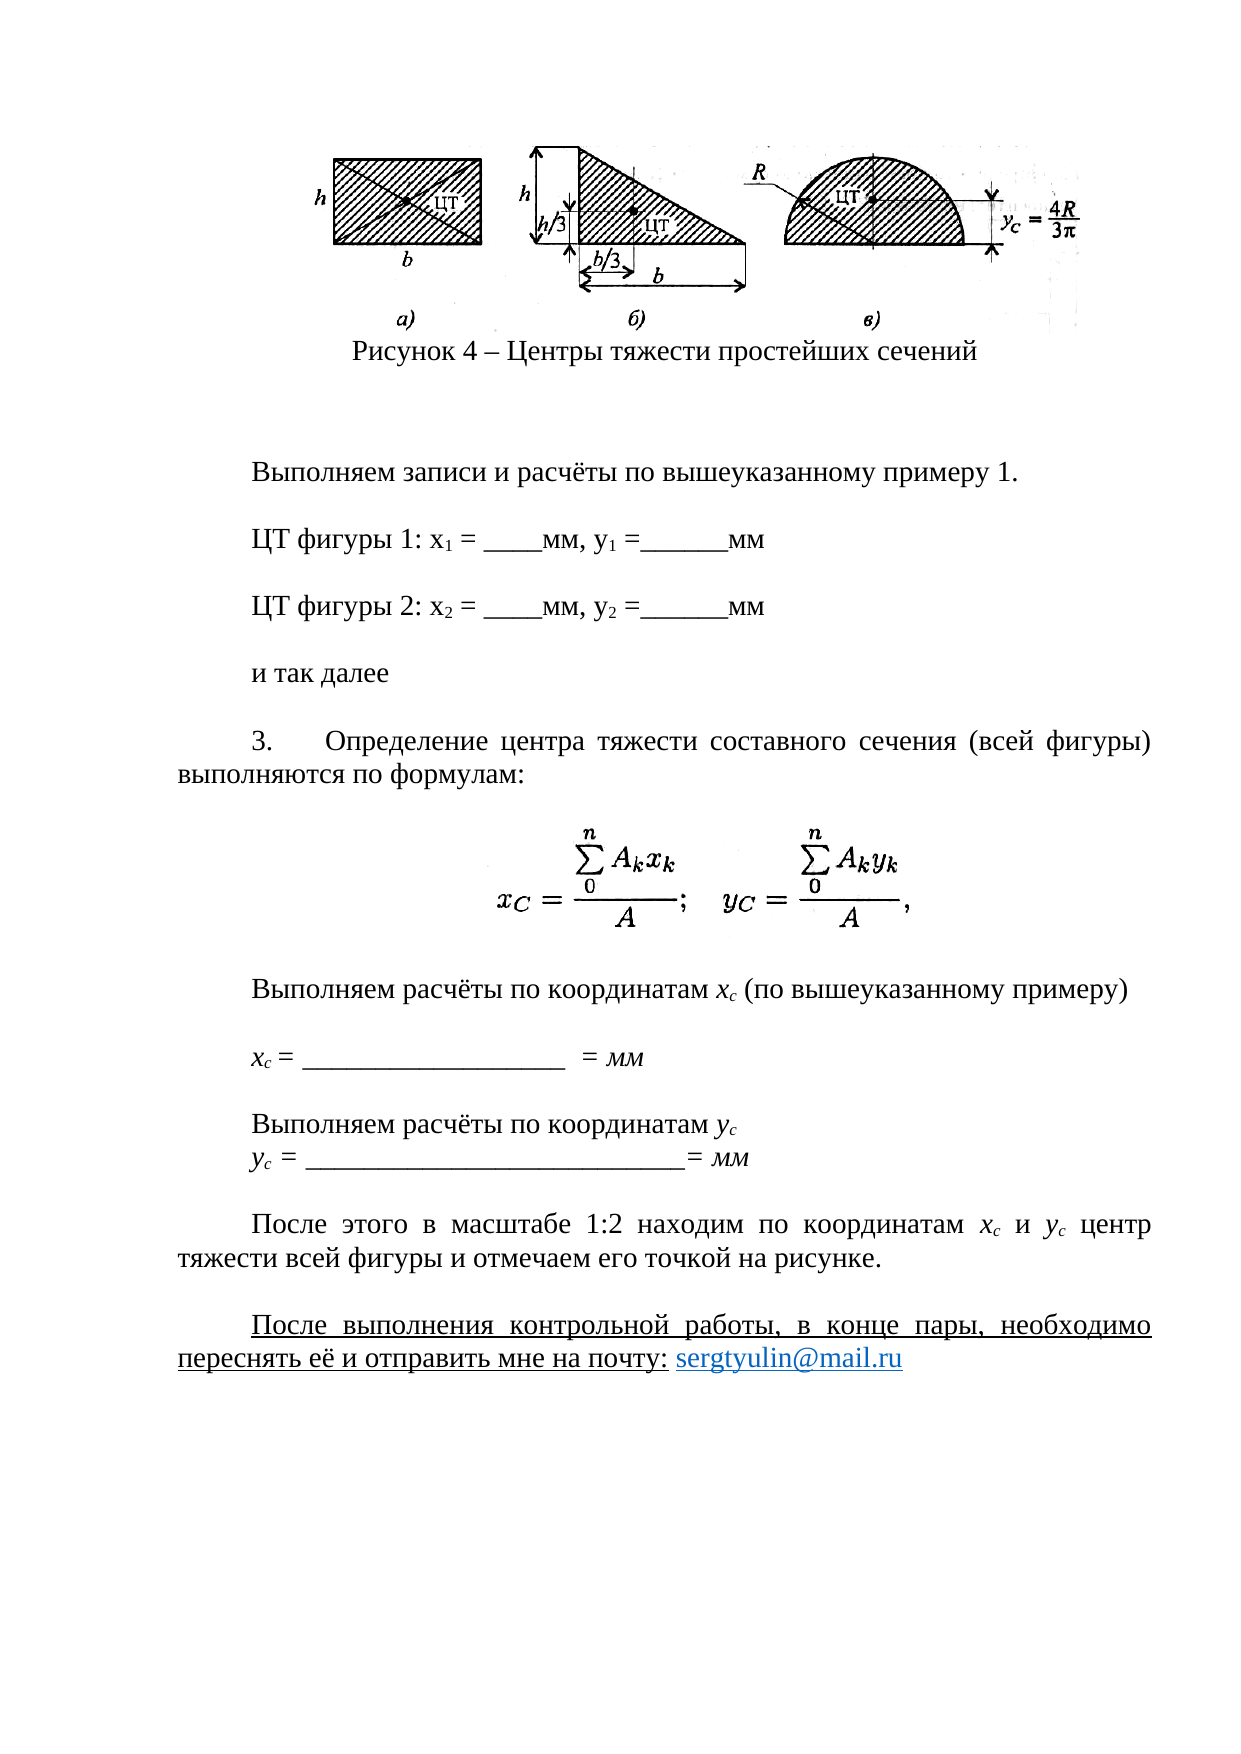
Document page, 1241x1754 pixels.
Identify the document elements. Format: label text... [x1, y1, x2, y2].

list Выполняем расчёты по координатам хс (по вышеуказанному примеру) [177, 972, 1152, 1005]
list ЦТ фигуры 2: х2 = ____мм, у2 =______мм [177, 588, 1152, 622]
list ЦТ фигуры 1: х1 = ____мм, у1 =______мм [177, 521, 1152, 555]
text Рисунок 4 – Центры тяжести простейших сечений [177, 333, 1152, 366]
text Выполняем записи и расчёты по вышеуказанному примеру 1. [177, 454, 1152, 488]
list После выполнения контрольной работы, в конце пары, необходимо переснять её и отправить мне на почту: sergtyulin@mail.ru [177, 1307, 1152, 1374]
list и так далее [177, 656, 1152, 689]
list ус = __________________________= мм [177, 1139, 1152, 1173]
list Выполняем расчёты по координатам ус [177, 1106, 1152, 1139]
list хс = __________________ = мм [177, 1039, 1152, 1072]
list После этого в масштабе 1:2 находим по координатам хс и ус центр тяжести всей фигуры и отмечаем его точкой на рисунке. [177, 1206, 1152, 1273]
list Определение центра тяжести составного сечения (всей фигуры) выполняются по формулам: [177, 723, 1152, 790]
